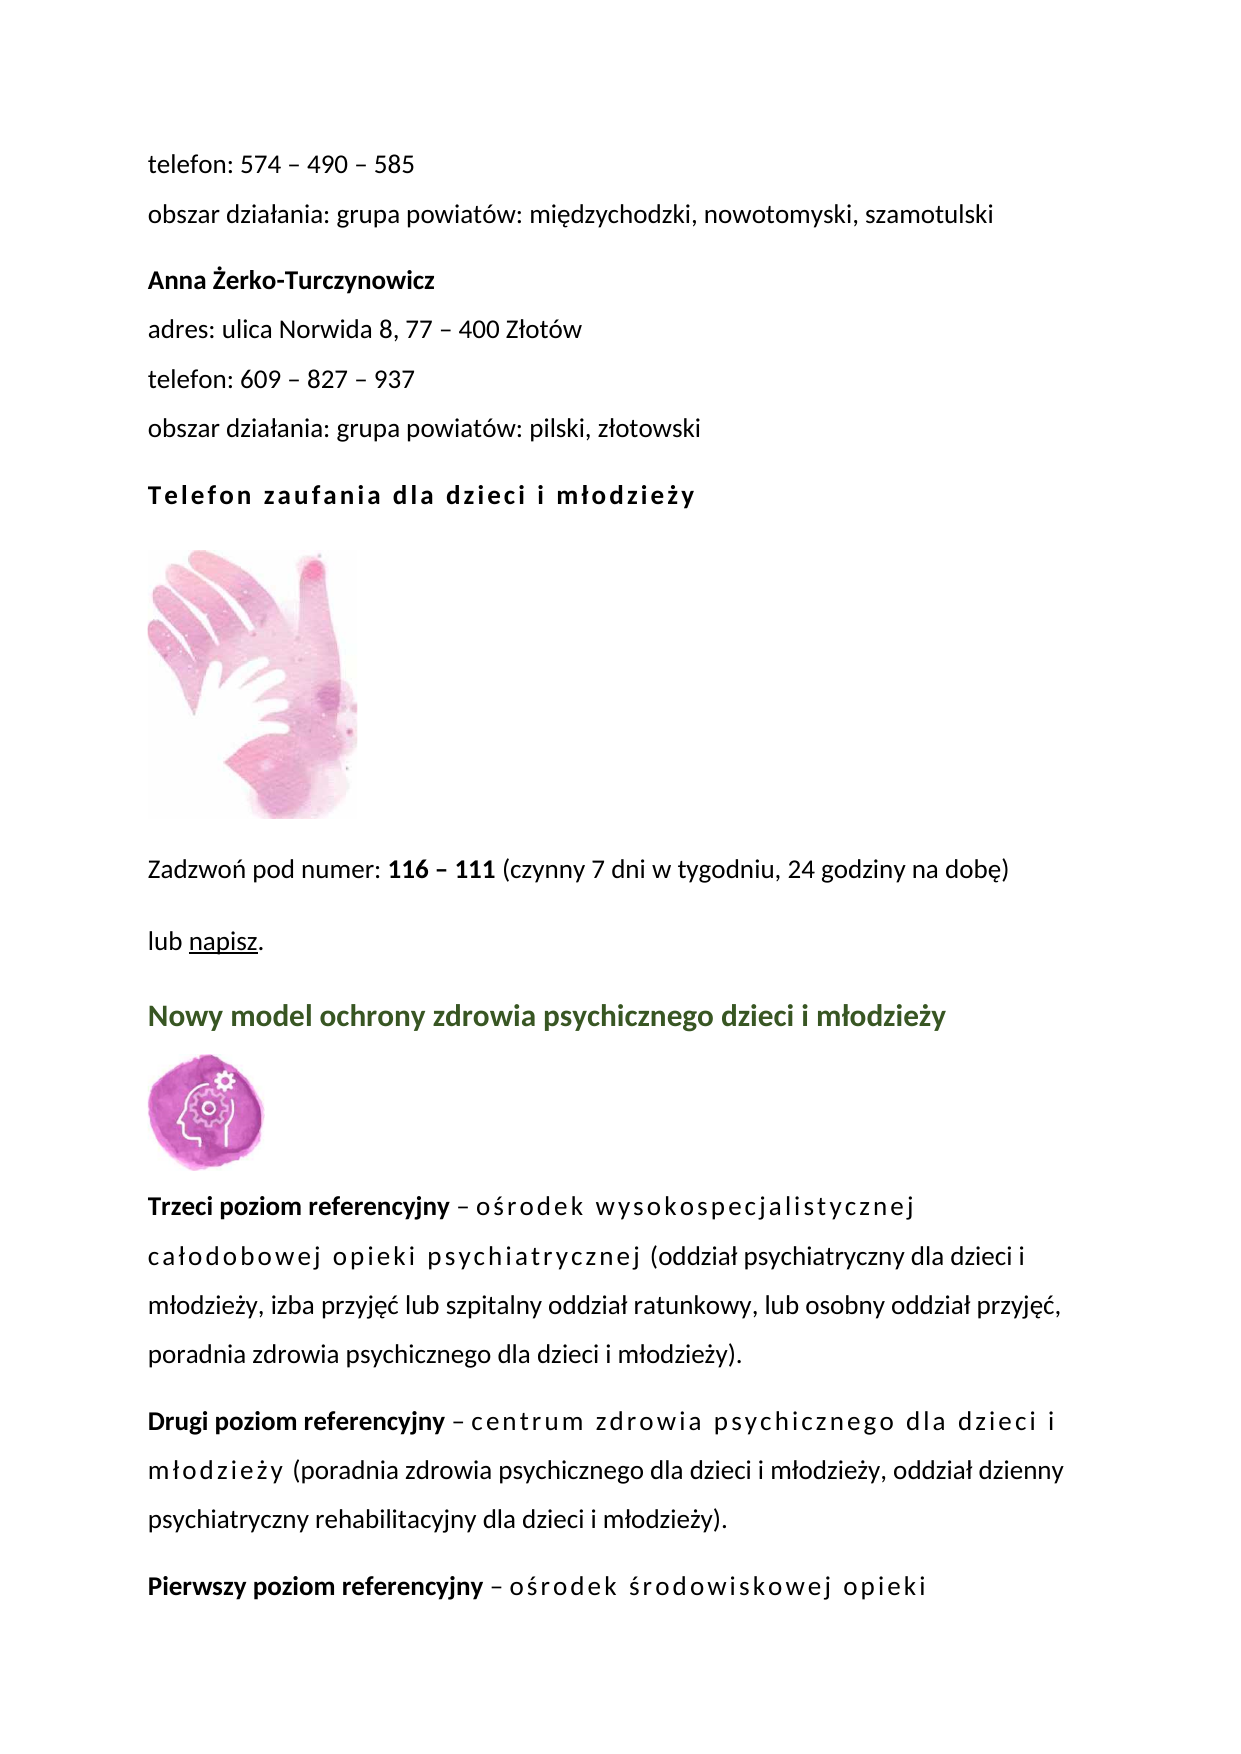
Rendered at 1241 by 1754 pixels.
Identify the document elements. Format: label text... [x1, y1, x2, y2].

text telefon: 574 – 490 – 585 [148, 148, 1093, 181]
text lub napisz. [148, 924, 1093, 957]
text obszar działania: grupa powiatów: międzychodzki, nowotomyski, szamotulski [148, 197, 1093, 230]
text Anna Żerko-Turczynowicz [148, 263, 1093, 296]
picture [147, 1054, 265, 1171]
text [148, 1569, 1093, 1602]
subtitle Nowy model ochrony zdrowia psychicznego dzieci i młodzieży [148, 997, 1093, 1035]
text Zadzwoń pod numer: 116 – 111 (czynny 7 dni w tygodniu, 24 godziny na dobę) [148, 852, 1093, 885]
picture [147, 550, 358, 819]
text adres: ulica Norwida 8, 77 – 400 Złotów [148, 313, 1093, 346]
text telefon: 609 – 827 – 937 [148, 362, 1093, 395]
text obszar działania: grupa powiatów: pilski, złotowski [148, 412, 1093, 445]
text Trzeci poziom referencyjny – ośrodek wysokospecjalistycznej całodobowej opieki psychiatrycznej (oddział psychiatryczny dla dzieci i młodzieży, izba przyjęć lub szpitalny oddział ratunkowy, lub osobny oddział przyjęć, poradnia zdrowia psychicznego dla dzieci i młodzieży). [148, 1189, 1093, 1371]
text Telefon zaufania dla dzieci i młodzieży [148, 478, 1093, 511]
text Drugi poziom referencyjny – centrum zdrowia psychicznego dla dzieci i młodzieży (poradnia zdrowia psychicznego dla dzieci i młodzieży, oddział dzienny psychiatryczny rehabilitacyjny dla dzieci i młodzieży). [148, 1404, 1093, 1536]
